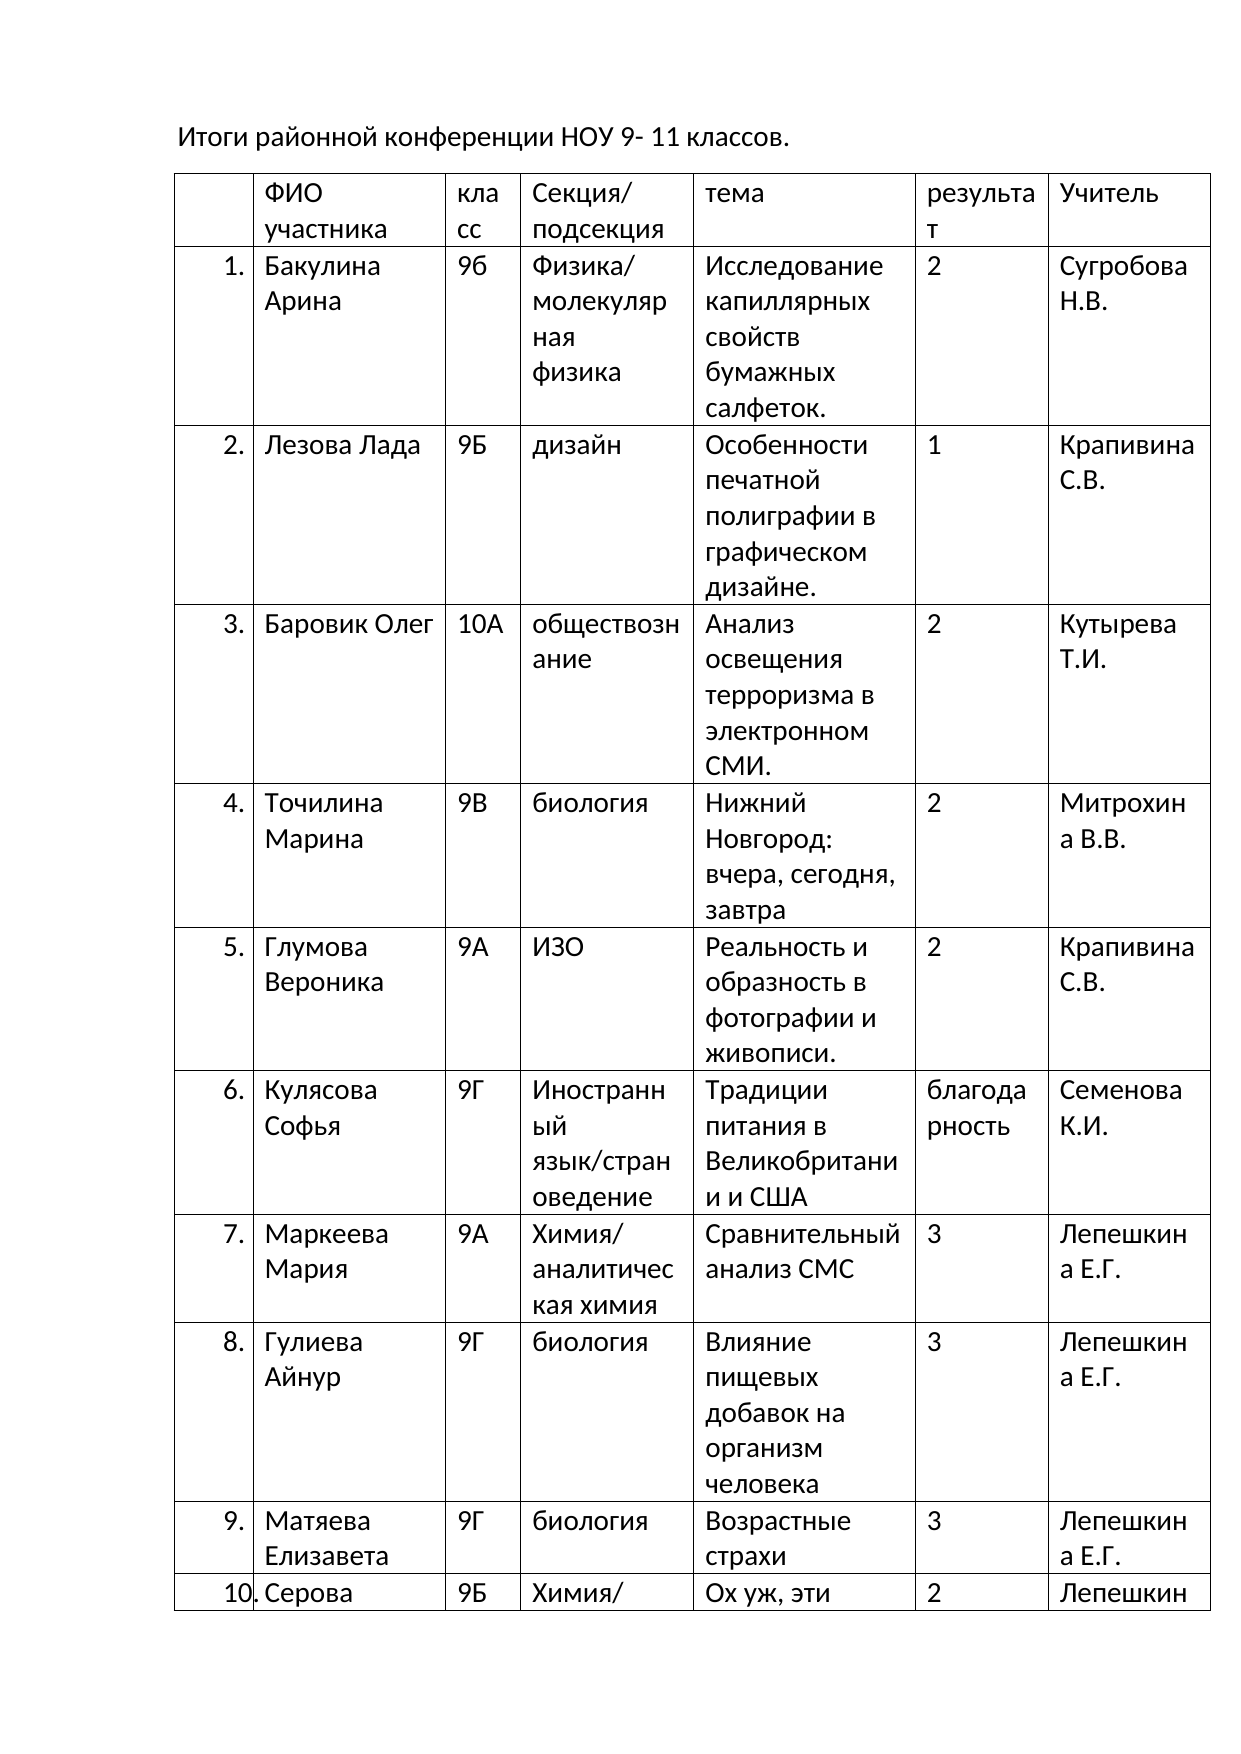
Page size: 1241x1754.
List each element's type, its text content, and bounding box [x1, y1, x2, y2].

table_cell [175, 426, 253, 604]
table_cell Баровик Олег [254, 605, 445, 783]
table_cell 3 [916, 1502, 1048, 1573]
table_cell Бакулина Арина [254, 247, 445, 425]
table_cell Глумова Вероника [254, 928, 445, 1070]
table_header Учитель [1049, 174, 1210, 246]
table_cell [521, 1574, 693, 1610]
table_cell биология [521, 1502, 693, 1573]
table_cell Особенности печатной полиграфии в графическом дизайне. [694, 426, 915, 604]
table_cell Иностранный язык/страноведение [521, 1071, 693, 1214]
table_cell Серова Валерия [254, 1574, 445, 1610]
table_cell 9Б [446, 1574, 520, 1610]
table_cell 3 [916, 1215, 1048, 1322]
table_cell Семенова К.И. [1049, 1071, 1210, 1214]
table_cell биология [521, 1323, 693, 1501]
table_header Секция/подсекция [521, 174, 693, 246]
table_cell 10А [446, 605, 520, 783]
table_cell 9б [446, 247, 520, 425]
table_cell [175, 605, 253, 783]
table_cell 2 [916, 928, 1048, 1070]
table_cell обществознание [521, 605, 693, 783]
table_cell Лепешкина Е.Г. [1049, 1215, 1210, 1322]
table_cell Лепешкина Е.Г. [1049, 1502, 1210, 1573]
table_cell 9Г [446, 1071, 520, 1214]
table_cell 9А [446, 928, 520, 1070]
table_cell 2 [916, 247, 1048, 425]
table_cell Реальность и образность в фотографии и живописи. [694, 928, 915, 1070]
table_cell 1 [916, 426, 1048, 604]
text Итоги районной конференции НОУ 9- 11 классов. [177, 118, 1152, 154]
table_cell 9Г [446, 1502, 520, 1573]
table_cell Гулиева Айнур [254, 1323, 445, 1501]
table_cell Сравнительный анализ СМС [694, 1215, 915, 1322]
table_cell [175, 1215, 253, 1322]
table_cell Нижний Новгород: вчера, сегодня, завтра [694, 784, 915, 927]
table_cell дизайн [521, 426, 693, 604]
table_cell Лепешкина Е.Г. [1049, 1574, 1210, 1610]
table_cell Влияние пищевых добавок на организм человека [694, 1323, 915, 1501]
table_cell Лезова Лада [254, 426, 445, 604]
table_cell Крапивина С.В. [1049, 928, 1210, 1070]
table_cell Крапивина С.В. [1049, 426, 1210, 604]
table_cell 2 [916, 784, 1048, 927]
table_cell биология [521, 784, 693, 927]
table_cell Точилина Марина [254, 784, 445, 927]
table_cell 9В [446, 784, 520, 927]
table_cell Традиции питания в Великобритании и США [694, 1071, 915, 1214]
table_cell [175, 247, 253, 425]
table_cell Кулясова Софья [254, 1071, 445, 1214]
table_cell [175, 784, 253, 927]
table_cell Исследование капиллярных свойств бумажных салфеток. [694, 247, 915, 425]
table_cell [175, 1323, 253, 1501]
table_cell Лепешкина Е.Г. [1049, 1323, 1210, 1501]
table_cell Физика/молекулярная физика [521, 247, 693, 425]
table_cell 9Б [446, 426, 520, 604]
table_cell 2 [916, 605, 1048, 783]
table_cell благодарность [916, 1071, 1048, 1214]
table_header тема [694, 174, 915, 246]
table_cell 3 [916, 1323, 1048, 1501]
table_cell 9Г [446, 1323, 520, 1501]
table_cell 2 [916, 1574, 1048, 1610]
table_cell ИЗО [521, 928, 693, 1070]
table_cell [175, 1502, 253, 1573]
table_cell [175, 928, 253, 1070]
table_cell Маркеева Мария [254, 1215, 445, 1322]
table_cell Химия/аналитическая химия [521, 1215, 693, 1322]
table_header [175, 174, 253, 246]
table_cell Сугробова Н.В. [1049, 247, 1210, 425]
table_header класс [446, 174, 520, 246]
table_header ФИО участника [254, 174, 445, 246]
table_header результат [916, 174, 1048, 246]
table_cell Митрохина В.В. [1049, 784, 1210, 927]
table_cell Ох уж, эти краски [694, 1574, 915, 1610]
table_cell [175, 1071, 253, 1214]
table_cell Анализ освещения терроризма в электронном СМИ. [694, 605, 915, 783]
table_cell 9А [446, 1215, 520, 1322]
table_cell [175, 1574, 253, 1610]
table_cell Матяева Елизавета [254, 1502, 445, 1573]
table_cell Кутырева Т.И. [1049, 605, 1210, 783]
table_cell Возрастные страхи [694, 1502, 915, 1573]
